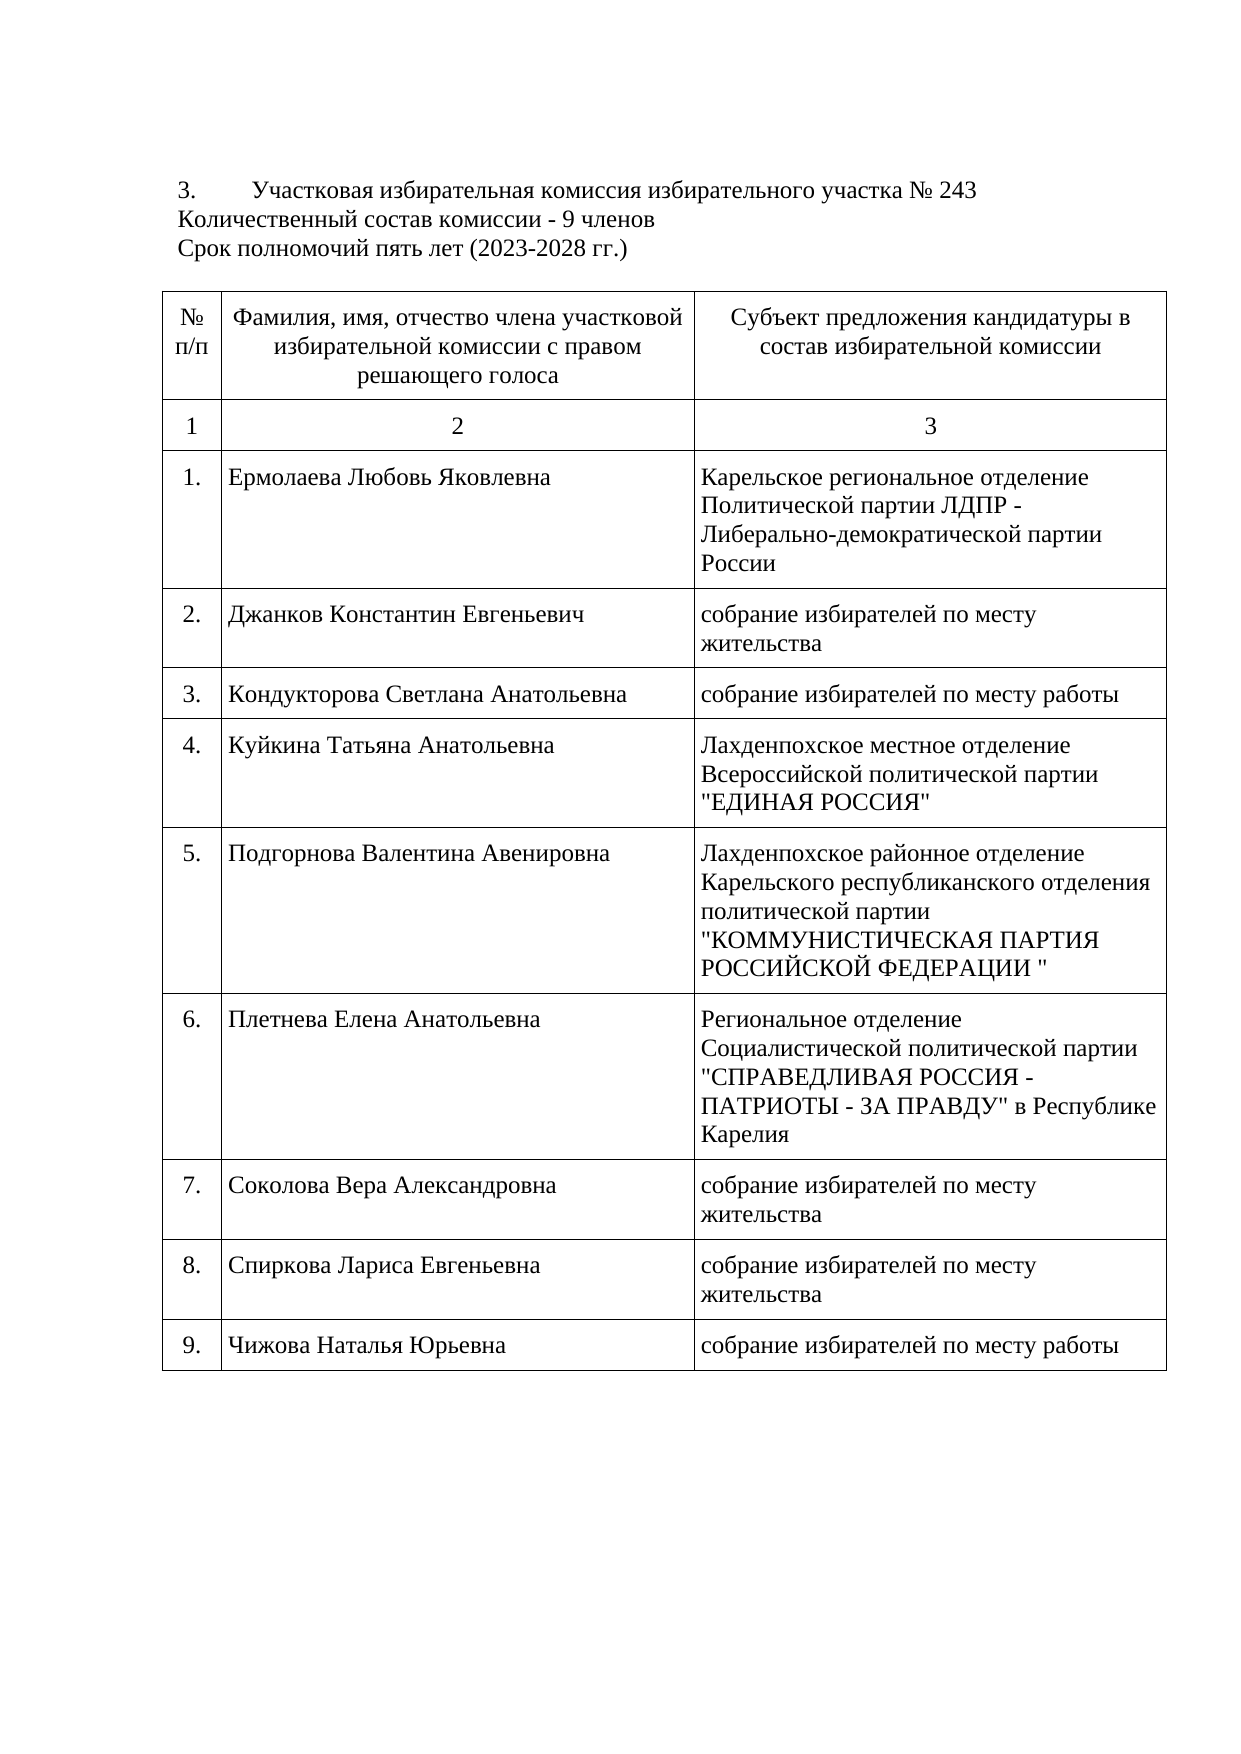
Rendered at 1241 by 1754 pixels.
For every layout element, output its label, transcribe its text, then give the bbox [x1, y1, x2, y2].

table_header Субъект предложения кандидатуры в состав избирательной комиссии [695, 292, 1166, 399]
table_cell Лахденпохское районное отделение Карельского республиканского отделения политической партии "КОММУНИСТИЧЕСКАЯ ПАРТИЯ РОССИЙСКОЙ ФЕДЕРАЦИИ " [695, 828, 1166, 993]
table_cell Чижова Наталья Юрьевна [222, 1320, 694, 1369]
list Участковая избирательная комиссия избирательного участка № 243 [177, 176, 1152, 204]
table_cell 8. [163, 1240, 221, 1318]
table_cell 2 [222, 400, 694, 450]
table_cell Джанков Константин Евгеньевич [222, 589, 694, 667]
table_header № п/п [163, 292, 221, 399]
table_header Фамилия, имя, отчество члена участковой избирательной комиссии с правом решающего голоса [222, 292, 694, 399]
table_cell Кондукторова Светлана Анатольевна [222, 668, 694, 718]
table_cell собрание избирателей по месту работы [695, 668, 1166, 718]
table_cell Лахденпохское местное отделение Всероссийской политической партии "ЕДИНАЯ РОССИЯ" [695, 719, 1166, 827]
table_cell собрание избирателей по месту жительства [695, 589, 1166, 667]
table_cell Соколова Вера Александровна [222, 1160, 694, 1239]
table_cell Карельское региональное отделение Политической партии ЛДПР - Либерально-демократической партии России [695, 451, 1166, 587]
table_cell собрание избирателей по месту работы [695, 1320, 1166, 1369]
table_cell Подгорнова Валентина Авенировна [222, 828, 694, 993]
table_cell 9. [163, 1320, 221, 1369]
table_cell Куйкина Татьяна Анатольевна [222, 719, 694, 827]
table_cell 4. [163, 719, 221, 827]
table_cell 1 [163, 400, 221, 450]
table_cell 3. [163, 668, 221, 718]
table_cell Региональное отделение Социалистической политической партии "СПРАВЕДЛИВАЯ РОССИЯ - ПАТРИОТЫ - ЗА ПРАВДУ" в Республике Карелия [695, 994, 1166, 1159]
table_cell 3 [695, 400, 1166, 450]
table_cell 2. [163, 589, 221, 667]
table_cell 1. [163, 451, 221, 587]
text Количественный состав комиссии - 9 членов [177, 204, 1152, 233]
table_cell собрание избирателей по месту жительства [695, 1240, 1166, 1318]
table_cell Спиркова Лариса Евгеньевна [222, 1240, 694, 1318]
table_cell 7. [163, 1160, 221, 1239]
text Срок полномочий пять лет (2023-2028 гг.) [177, 233, 1152, 262]
table_cell Плетнева Елена Анатольевна [222, 994, 694, 1159]
table_cell Ермолаева Любовь Яковлевна [222, 451, 694, 587]
table_cell собрание избирателей по месту жительства [695, 1160, 1166, 1239]
table_cell 6. [163, 994, 221, 1159]
table_cell 5. [163, 828, 221, 993]
